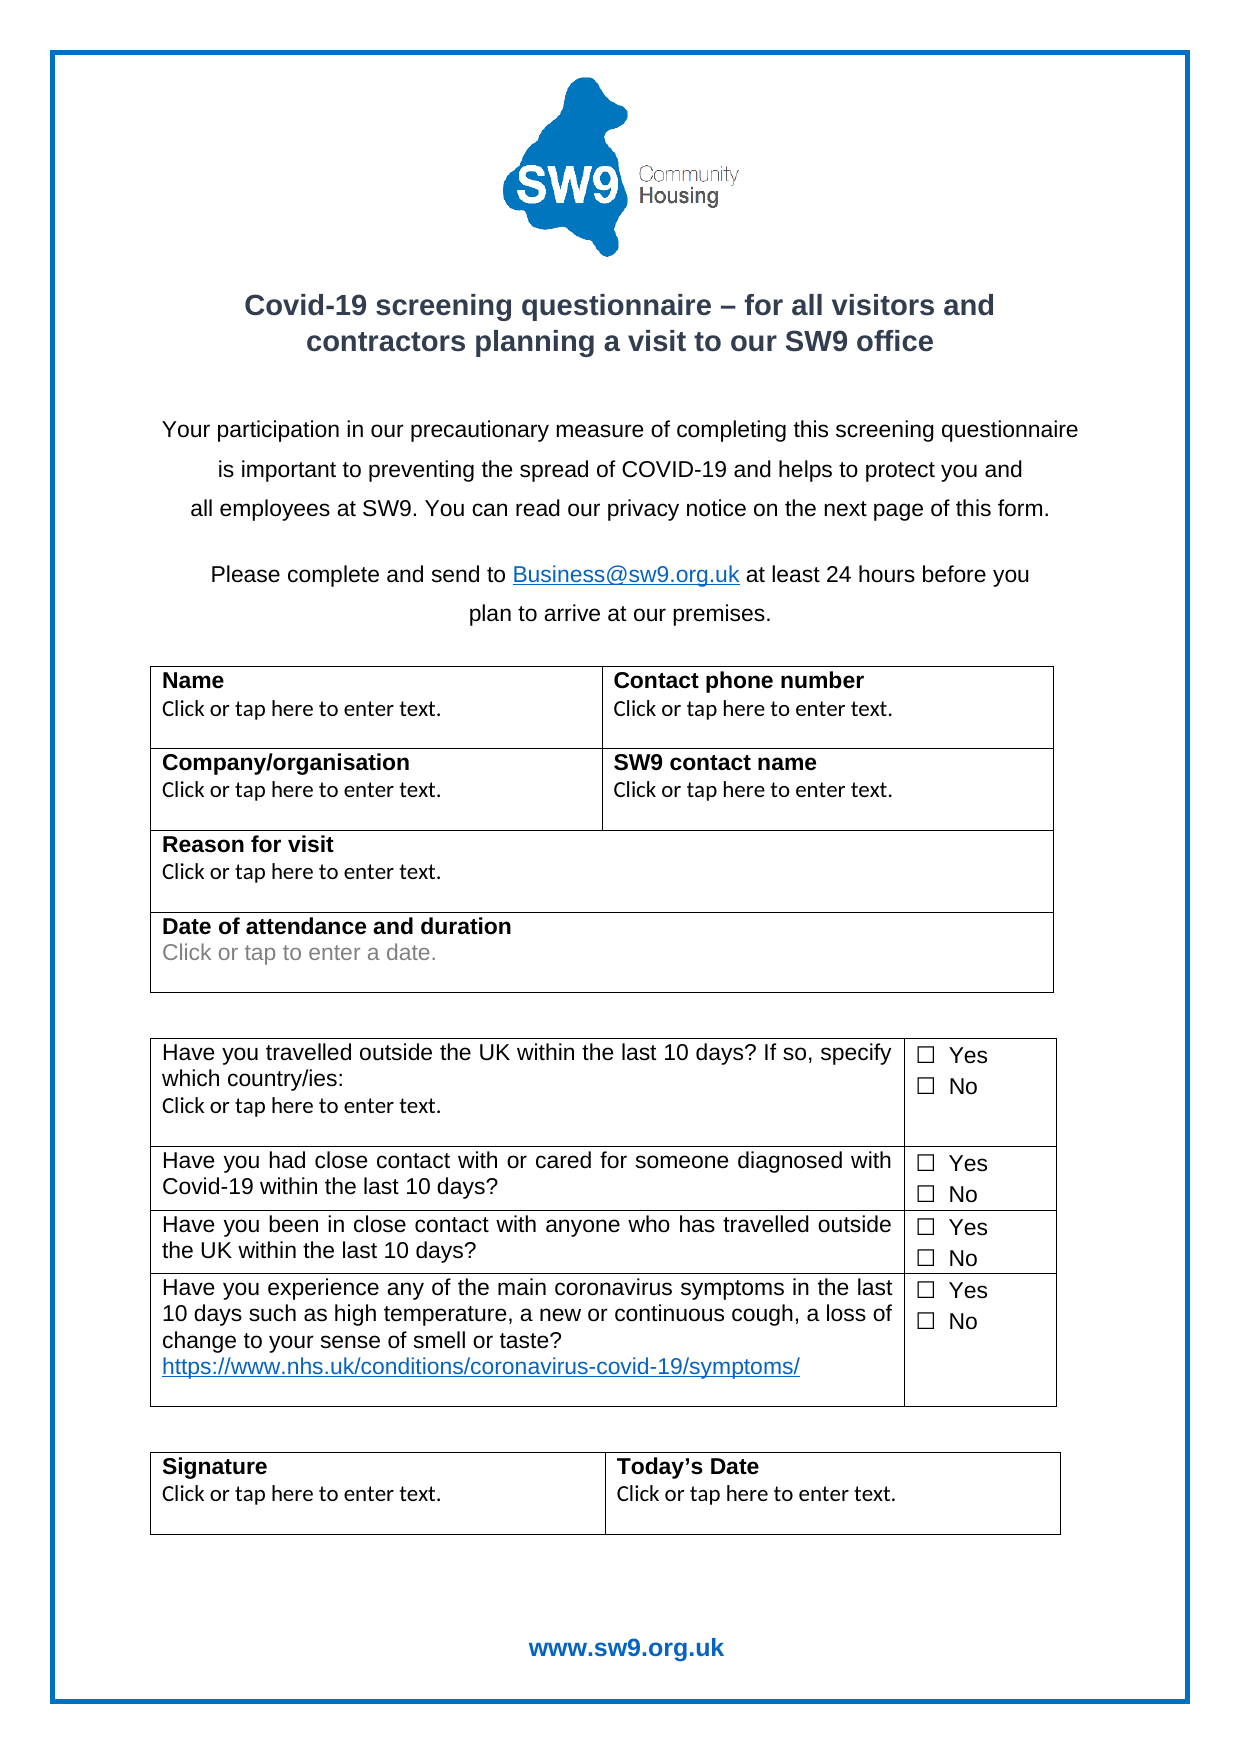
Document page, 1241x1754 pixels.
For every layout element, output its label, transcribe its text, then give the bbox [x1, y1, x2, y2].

table_header Contact phone number [603, 667, 1053, 748]
table_cell Have you been in close contact with anyone who has travelled outside the UK within the last 10 days? [151, 1211, 904, 1273]
table_header Signature [151, 1453, 605, 1534]
text Please complete and send to Business@sw9.org.uk at least 24 hours before you plan to arrive at our premises. [150, 561, 1090, 627]
table_cell Yes No [905, 1211, 1056, 1273]
table_header Have you travelled outside the UK within the last 10 days? If so, specify which country/ies: [151, 1039, 904, 1146]
table_cell Yes No [905, 1274, 1056, 1406]
table_cell Company/organisation [151, 749, 602, 830]
table_cell SW9 contact name [603, 749, 1053, 830]
table_header Name [151, 667, 602, 748]
table_header Today’s Date [606, 1453, 1060, 1534]
table_cell Yes No [905, 1147, 1056, 1209]
table_cell Reason for visit [151, 831, 1053, 912]
table_header Yes No [905, 1039, 1056, 1146]
table_cell Date of attendance and duration [151, 913, 1053, 992]
table_cell Have you had close contact with or cared for someone diagnosed with Covid-19 within the last 10 days? [151, 1147, 904, 1209]
table_cell Have you experience any of the main coronavirus symptoms in the last 10 days such as high temperature, a new or continuous cough, a loss of change to your sense of smell or taste? https://www.nhs.uk/conditions/coronavirus-covid-19/symptoms/ [151, 1274, 904, 1406]
picture [501, 73, 740, 260]
text Your participation in our precautionary measure of completing this screening questionnaire is important to preventing the spread of COVID-19 and helps to protect you and all employees at SW9. You can read our privacy notice on the next page of this form. [150, 416, 1090, 521]
text Covid-19 screening questionnaire – for all visitors and contractors planning a visit to our SW9 office [150, 288, 1090, 357]
